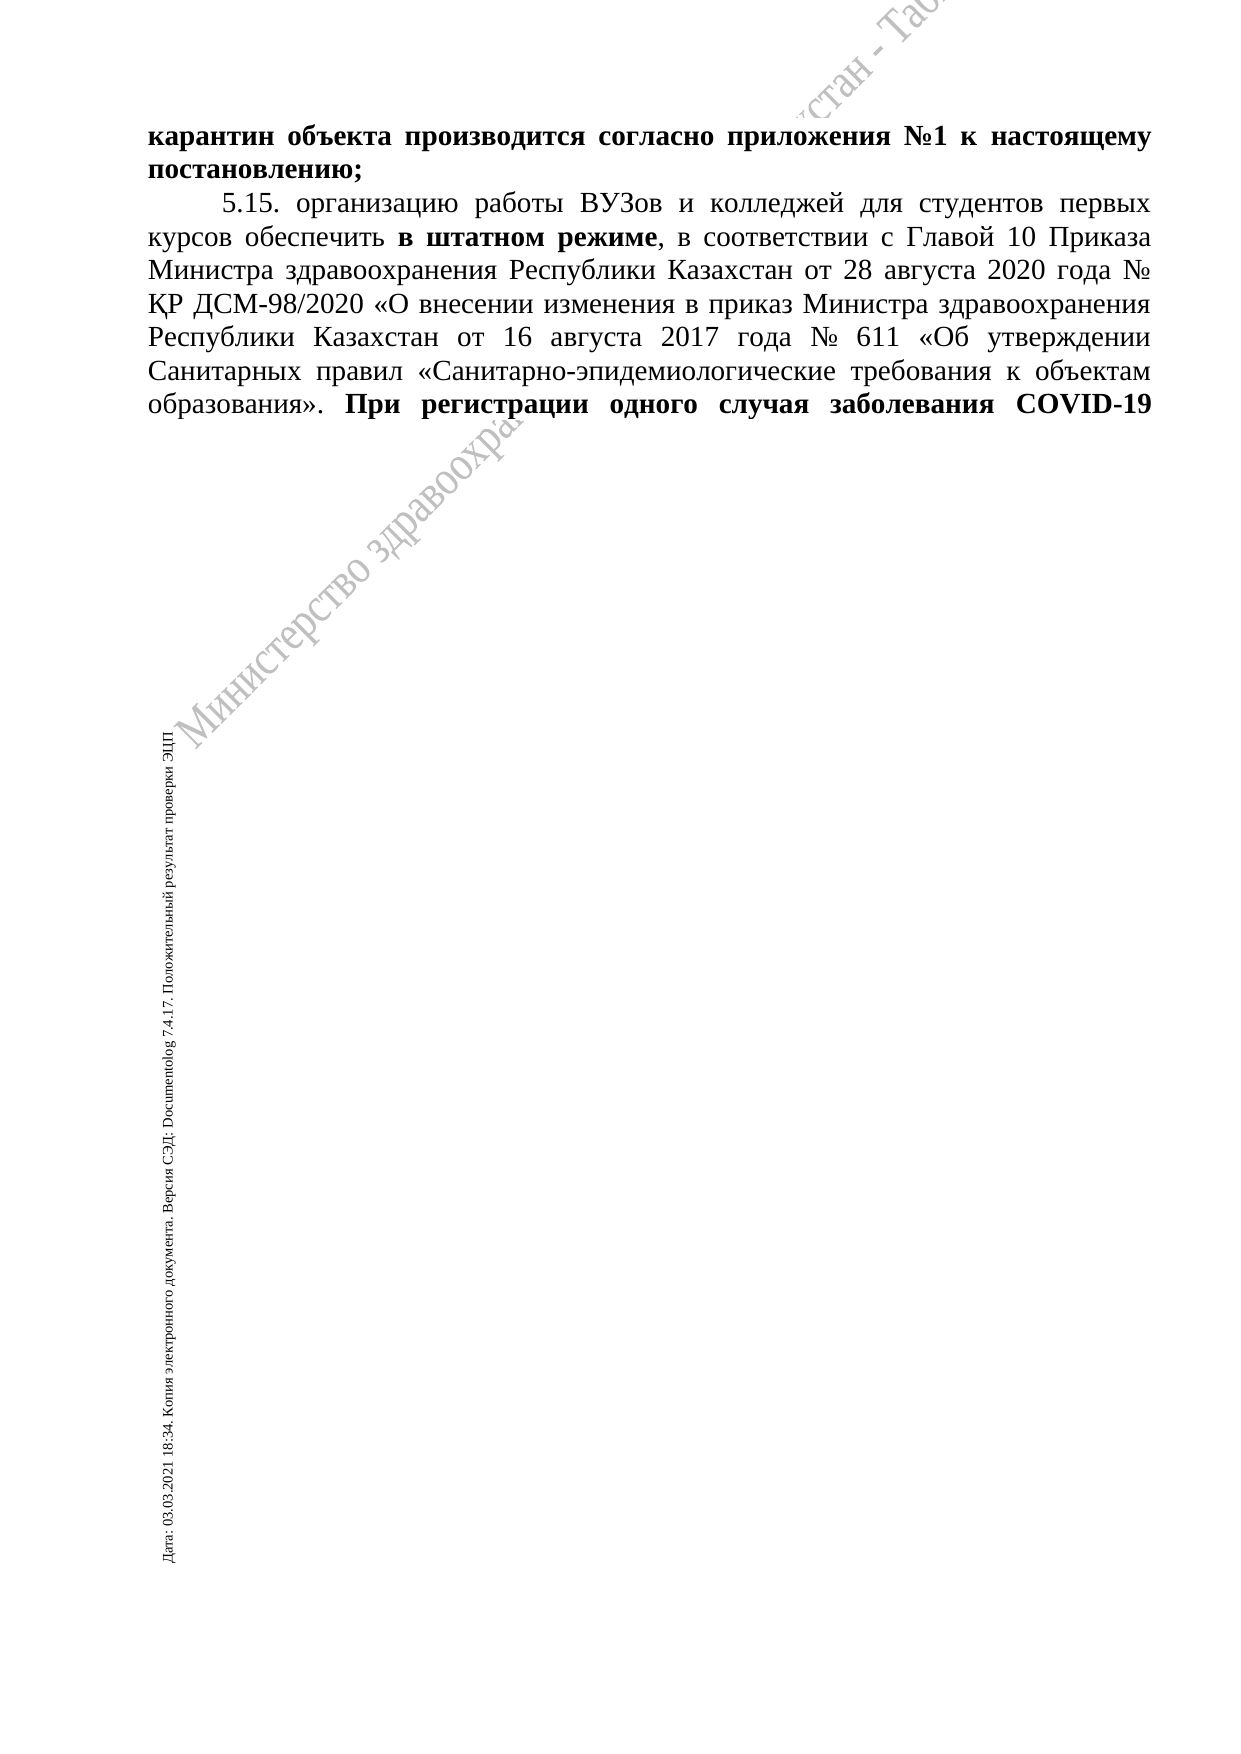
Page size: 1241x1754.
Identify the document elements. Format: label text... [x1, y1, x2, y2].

text Работа объектов образования осуществляется согласно Главы 10 Приказа Министра здравоохранения Республики Казахстан от 28 августа 2020 года №ҚР ДСМ-98/2020 «О внесении изменения в приказ Министра здравоохранения Республики Казахстан от 16 августа 2017 года №611 «Об утверждении Санитарных правил «Санитарно-эпидемиологические требования к объектам образования». При регистрации случаев COVID-19 на объектах образования переход на дистанционное обучение либо закрытие на карантин объекта производится согласно приложения №1 к настоящему постановлению; [148, 118, 1152, 185]
text 5.15. организацию работы ВУЗов и колледжей для студентов первых курсов обеспечить в штатном режиме, в соответствии с Главой 10 Приказа Министра здравоохранения Республики Казахстан от 28 августа 2020 года № ҚР ДСМ-98/2020 «О внесении изменения в приказ Министра здравоохранения Республики Казахстан от 16 августа 2017 года № 611 «Об утверждении Санитарных правил «Санитарно-эпидемиологические требования к объектам образования». При регистрации одного случая заболевания COVID-19 среди студентов или работников, посещающих ВУЗы/колледжи обеспечить закрытие на карантин факультета/отделения до завершения инкубационного периода; [148, 185, 1152, 419]
